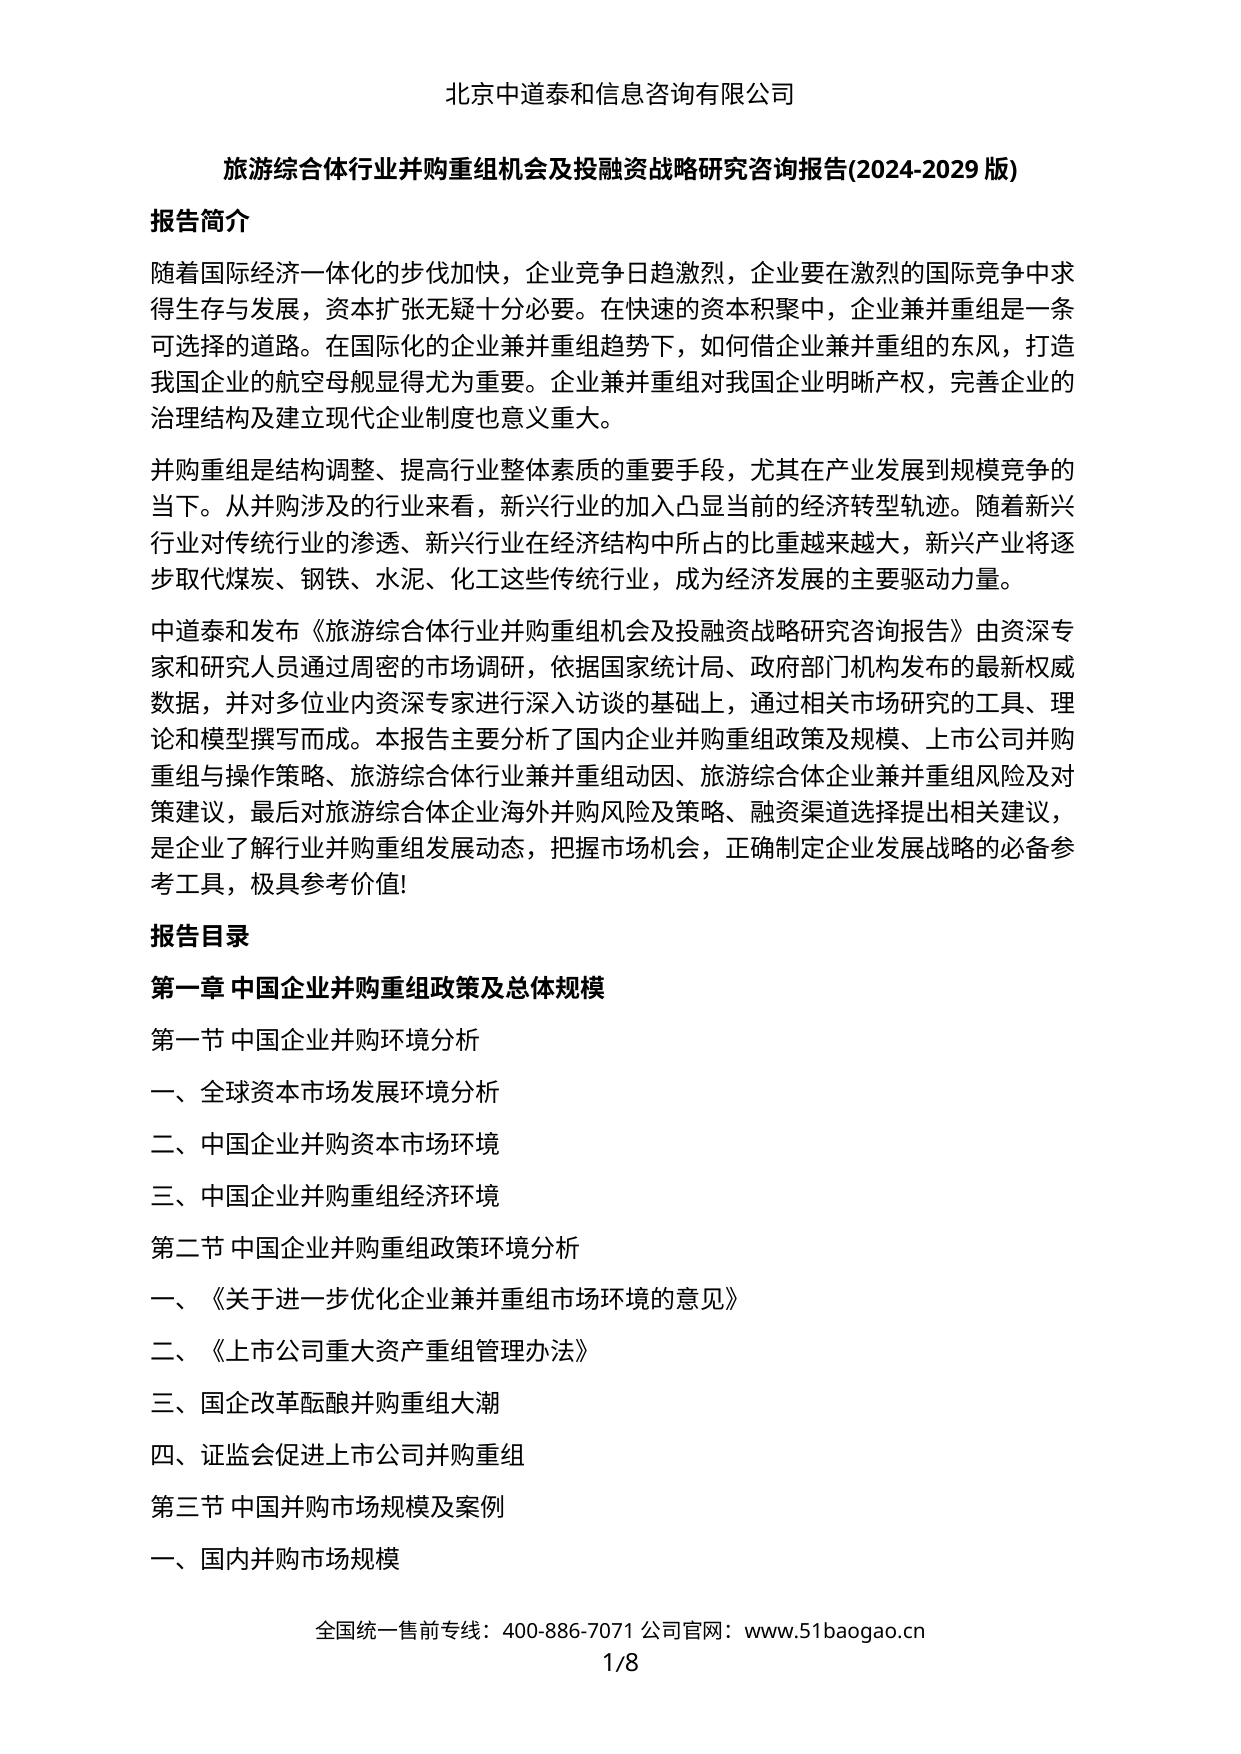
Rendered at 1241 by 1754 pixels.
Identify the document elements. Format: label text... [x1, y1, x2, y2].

text 一、全球资本市场发展环境分析 [150, 1072, 1090, 1109]
text 二、中国企业并购资本市场环境 [150, 1124, 1090, 1161]
text 随着国际经济一体化的步伐加快，企业竞争日趋激烈，企业要在激烈的国际竞争中求得生存与发展，资本扩张无疑十分必要。在快速的资本积聚中，企业兼并重组是一条可选择的道路。在国际化的企业兼并重组趋势下，如何借企业兼并重组的东风，打造我国企业的航空母舰显得尤为重要。企业兼并重组对我国企业明晰产权，完善企业的治理结构及建立现代企业制度也意义重大。 [150, 254, 1090, 435]
text 第一节 中国企业并购环境分析 [150, 1021, 1090, 1057]
text 四、证监会促进上市公司并购重组 [150, 1436, 1090, 1472]
text 一、国内并购市场规模 [150, 1539, 1090, 1576]
text 旅游综合体行业并购重组机会及投融资战略研究咨询报告(2024-2029版) [150, 150, 1090, 186]
text 三、国企改革酝酿并购重组大潮 [150, 1384, 1090, 1420]
text 报告简介 [150, 202, 1090, 238]
text 第一章 中国企业并购重组政策及总体规模 [150, 969, 1090, 1005]
text 并购重组是结构调整、提高行业整体素质的重要手段，尤其在产业发展到规模竞争的当下。从并购涉及的行业来看，新兴行业的加入凸显当前的经济转型轨迹。随着新兴行业对传统行业的渗透、新兴行业在经济结构中所占的比重越来越大，新兴产业将逐步取代煤炭、钢铁、水泥、化工这些传统行业，成为经济发展的主要驱动力量。 [150, 451, 1090, 596]
text 第二节 中国企业并购重组政策环境分析 [150, 1228, 1090, 1264]
text 中道泰和发布《旅游综合体行业并购重组机会及投融资战略研究咨询报告》由资深专家和研究人员通过周密的市场调研，依据国家统计局、政府部门机构发布的最新权威数据，并对多位业内资深专家进行深入访谈的基础上，通过相关市场研究的工具、理论和模型撰写而成。本报告主要分析了国内企业并购重组政策及规模、上市公司并购重组与操作策略、旅游综合体行业兼并重组动因、旅游综合体企业兼并重组风险及对策建议，最后对旅游综合体企业海外并购风险及策略、融资渠道选择提出相关建议，是企业了解行业并购重组发展动态，把握市场机会，正确制定企业发展战略的必备参考工具，极具参考价值! [150, 611, 1090, 901]
text 第三节 中国并购市场规模及案例 [150, 1487, 1090, 1524]
text 二、《上市公司重大资产重组管理办法》 [150, 1332, 1090, 1368]
text 一、《关于进一步优化企业兼并重组市场环境的意见》 [150, 1280, 1090, 1316]
text 三、中国企业并购重组经济环境 [150, 1176, 1090, 1212]
text 报告目录 [150, 917, 1090, 953]
